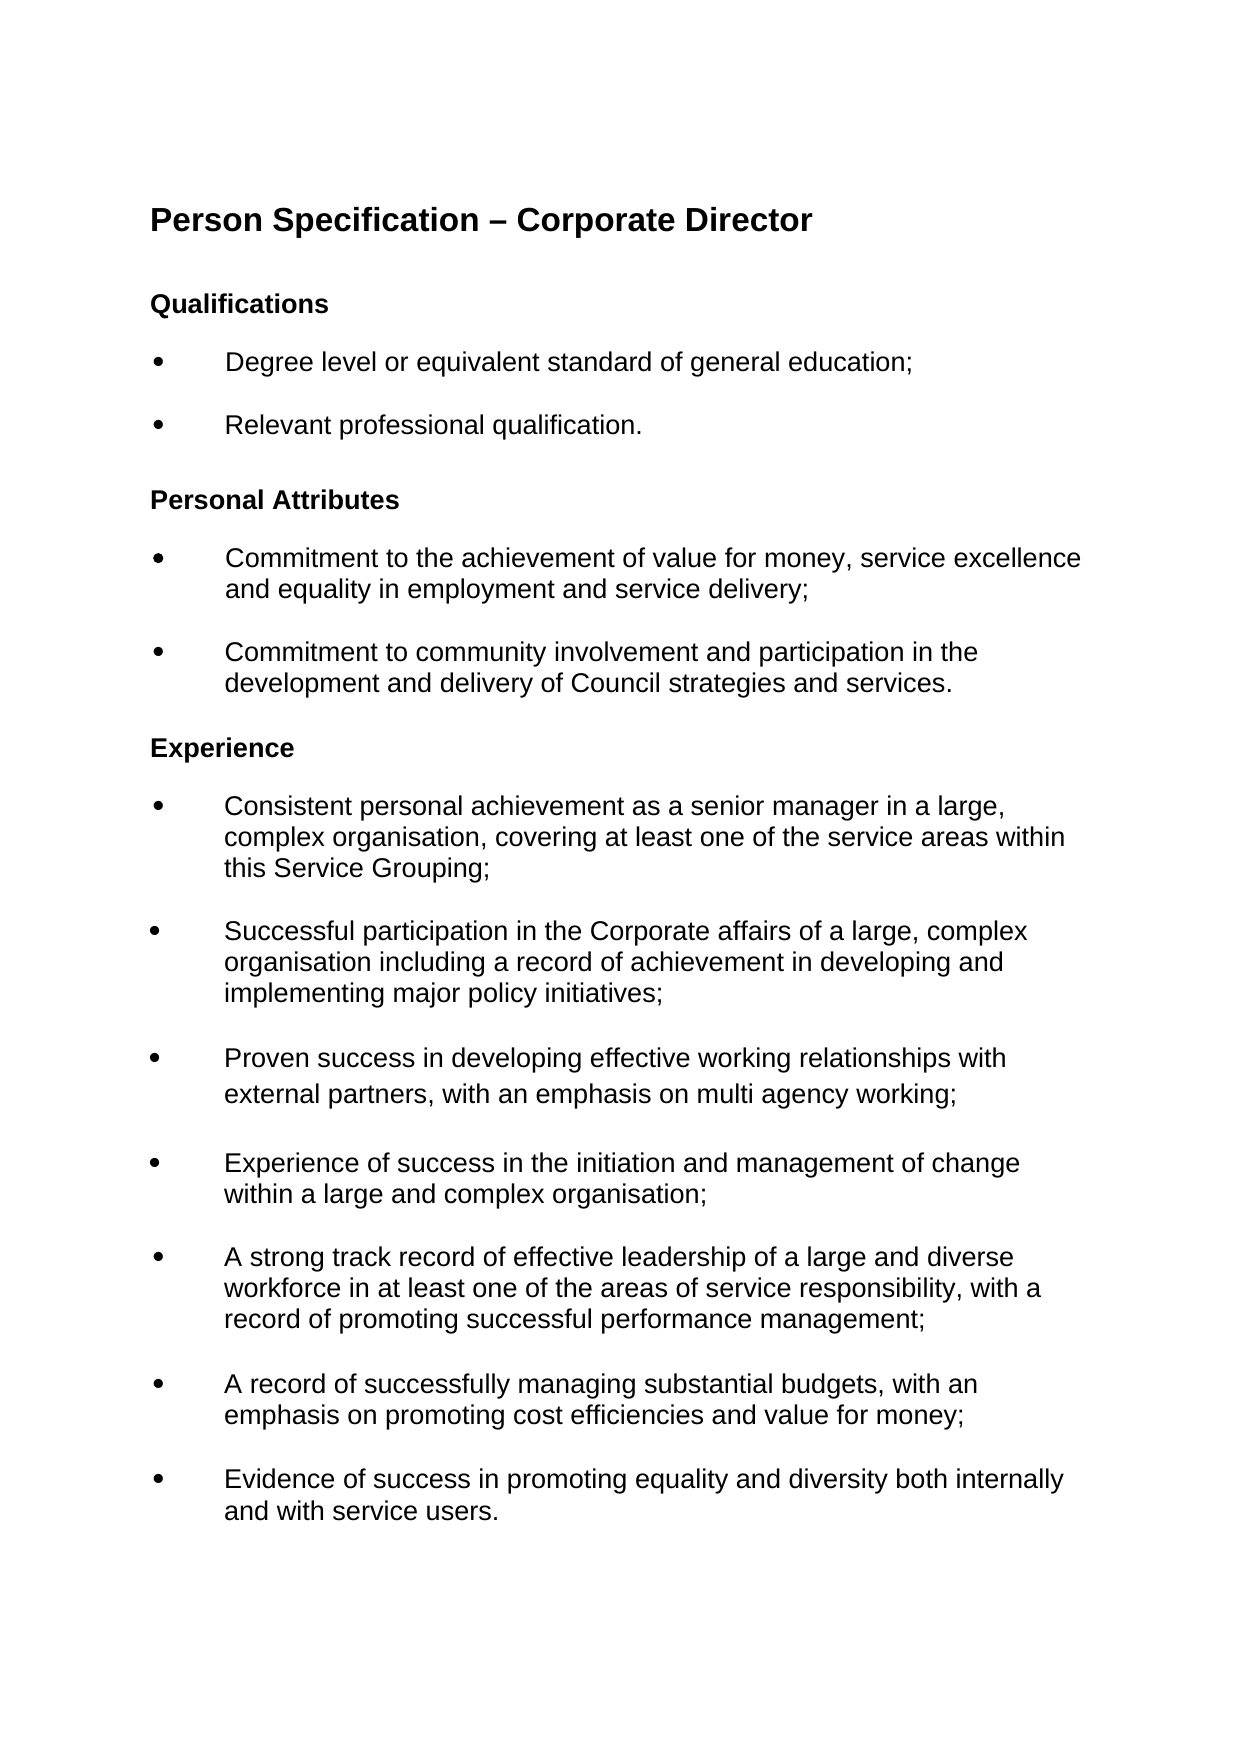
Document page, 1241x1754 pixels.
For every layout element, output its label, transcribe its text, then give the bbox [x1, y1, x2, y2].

list Commitment to the achievement of value for money, service excellence and equality in employment and service delivery; [153, 542, 1090, 605]
list A record of successfully managing substantial budgets, with an emphasis on promoting cost efficiencies and value for money; [153, 1368, 1090, 1430]
text Experience [150, 732, 1090, 763]
list Experience of success in the initiation and management of change within a large and complex organisation; [150, 1147, 1090, 1209]
list Proven success in developing effective working relationships with external partners, with an emphasis on multi agency working; [150, 1042, 1090, 1109]
list A strong track record of effective leadership of a large and diverse workforce in at least one of the areas of service responsibility, with a record of promoting successful performance management; [153, 1241, 1090, 1335]
list Commitment to community involvement and participation in the development and delivery of Council strategies and services. [153, 636, 1090, 699]
list Evidence of success in promoting equality and diversity both internally and with service users. [153, 1463, 1090, 1526]
list Successful participation in the Corporate affairs of a large, complex organisation including a record of achievement in developing and implementing major policy initiatives; [150, 915, 1090, 1009]
list Relevant professional qualification. [153, 409, 1090, 440]
text Personal Attributes [150, 484, 1090, 515]
text Person Specification – Corporate Director [150, 200, 1090, 238]
list Degree level or equivalent standard of general education; [153, 346, 1090, 378]
text Qualifications [150, 288, 1090, 319]
list Consistent personal achievement as a senior manager in a large, complex organisation, covering at least one of the service areas within this Service Grouping; [153, 790, 1090, 884]
